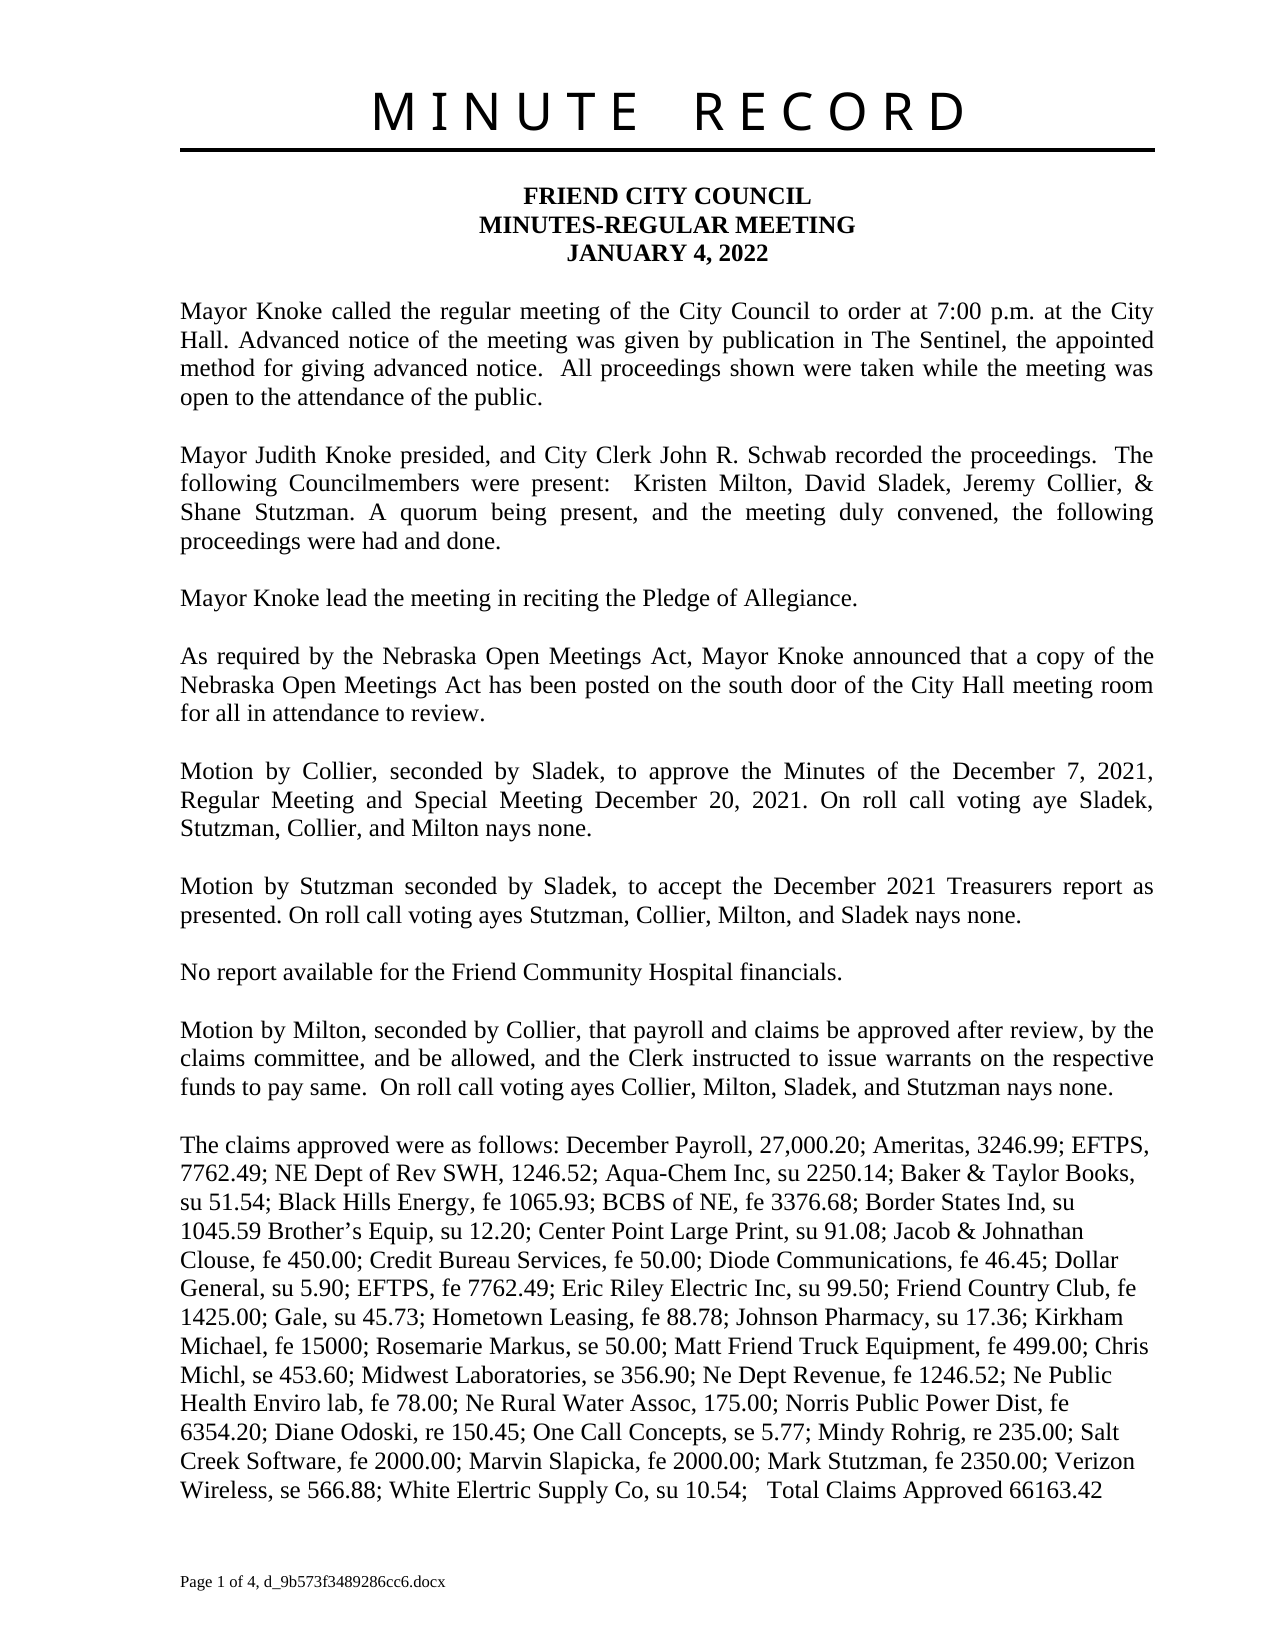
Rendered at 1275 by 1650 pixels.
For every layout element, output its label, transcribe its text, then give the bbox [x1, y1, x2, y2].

text As required by the Nebraska Open Meetings Act, Mayor Knoke announced that a copy of the Nebraska Open Meetings Act has been posted on the south door of the City Hall meeting room for all in attendance to review. [180, 641, 1155, 727]
text Motion by Collier, seconded by Sladek, to approve the Minutes of the December 7, 2021, Regular Meeting and Special Meeting December 20, 2021. On roll call voting aye Sladek, Stutzman, Collier, and Milton nays none. [180, 756, 1155, 842]
text The claims approved were as follows: December Payroll, 27,000.20; Ameritas, 3246.99; EFTPS, 7762.49; NE Dept of Rev SWH, 1246.52; Aqua-Chem Inc, su 2250.14; Baker & Taylor Books, su 51.54; Black Hills Energy, fe 1065.93; BCBS of NE, fe 3376.68; Border States Ind, su 1045.59 Brother’s Equip, su 12.20; Center Point Large Print, su 91.08; Jacob & Johnathan Clouse, fe 450.00; Credit Bureau Services, fe 50.00; Diode Communications, fe 46.45; Dollar General, su 5.90; EFTPS, fe 7762.49; Eric Riley Electric Inc, su 99.50; Friend Country Club, fe 1425.00; Gale, su 45.73; Hometown Leasing, fe 88.78; Johnson Pharmacy, su 17.36; Kirkham Michael, fe 15000; Rosemarie Markus, se 50.00; Matt Friend Truck Equipment, fe 499.00; Chris Michl, se 453.60; Midwest Laboratories, se 356.90; Ne Dept Revenue, fe 1246.52; Ne Public Health Enviro lab, fe 78.00; Ne Rural Water Assoc, 175.00; Norris Public Power Dist, fe 6354.20; Diane Odoski, re 150.45; One Call Concepts, se 5.77; Mindy Rohrig, re 235.00; Salt Creek Software, fe 2000.00; Marvin Slapicka, fe 2000.00; Mark Stutzman, fe 2350.00; Verizon Wireless, se 566.88; White Elertric Supply Co, su 10.54; Total Claims Approved 66163.42 [180, 1130, 1155, 1503]
text Mayor Knoke lead the meeting in reciting the Pledge of Allegiance. [180, 583, 1155, 612]
text Mayor Judith Knoke presided, and City Clerk John R. Schwab recorded the proceedings. The following Councilmembers were present: Kristen Milton, David Sladek, Jeremy Collier, & Shane Stutzman. A quorum being present, and the meeting duly convened, the following proceedings were had and done. [180, 440, 1155, 555]
text Motion by Stutzman seconded by Sladek, to accept the December 2021 Treasurers report as presented. On roll call voting ayes Stutzman, Collier, Milton, and Sladek nays none. [180, 871, 1155, 928]
text No report available for the Friend Community Hospital financials. [180, 957, 1155, 986]
text Mayor Knoke called the regular meeting of the City Council to order at 7:00 p.m. at the City Hall. Advanced notice of the meeting was given by publication in The Sentinel, the appointed method for giving advanced notice. All proceedings shown were taken while the meeting was open to the attendance of the public. [180, 296, 1155, 411]
text FRIEND CITY COUNCIL [180, 181, 1155, 210]
text MINUTES-REGULAR MEETING [180, 210, 1155, 238]
text JANUARY 4, 2022 [180, 238, 1155, 267]
text Motion by Milton, seconded by Collier, that payroll and claims be approved after review, by the claims committee, and be allowed, and the Clerk instructed to issue warrants on the respective funds to pay same. On roll call voting ayes Collier, Milton, Sladek, and Stutzman nays none. [180, 1015, 1155, 1101]
